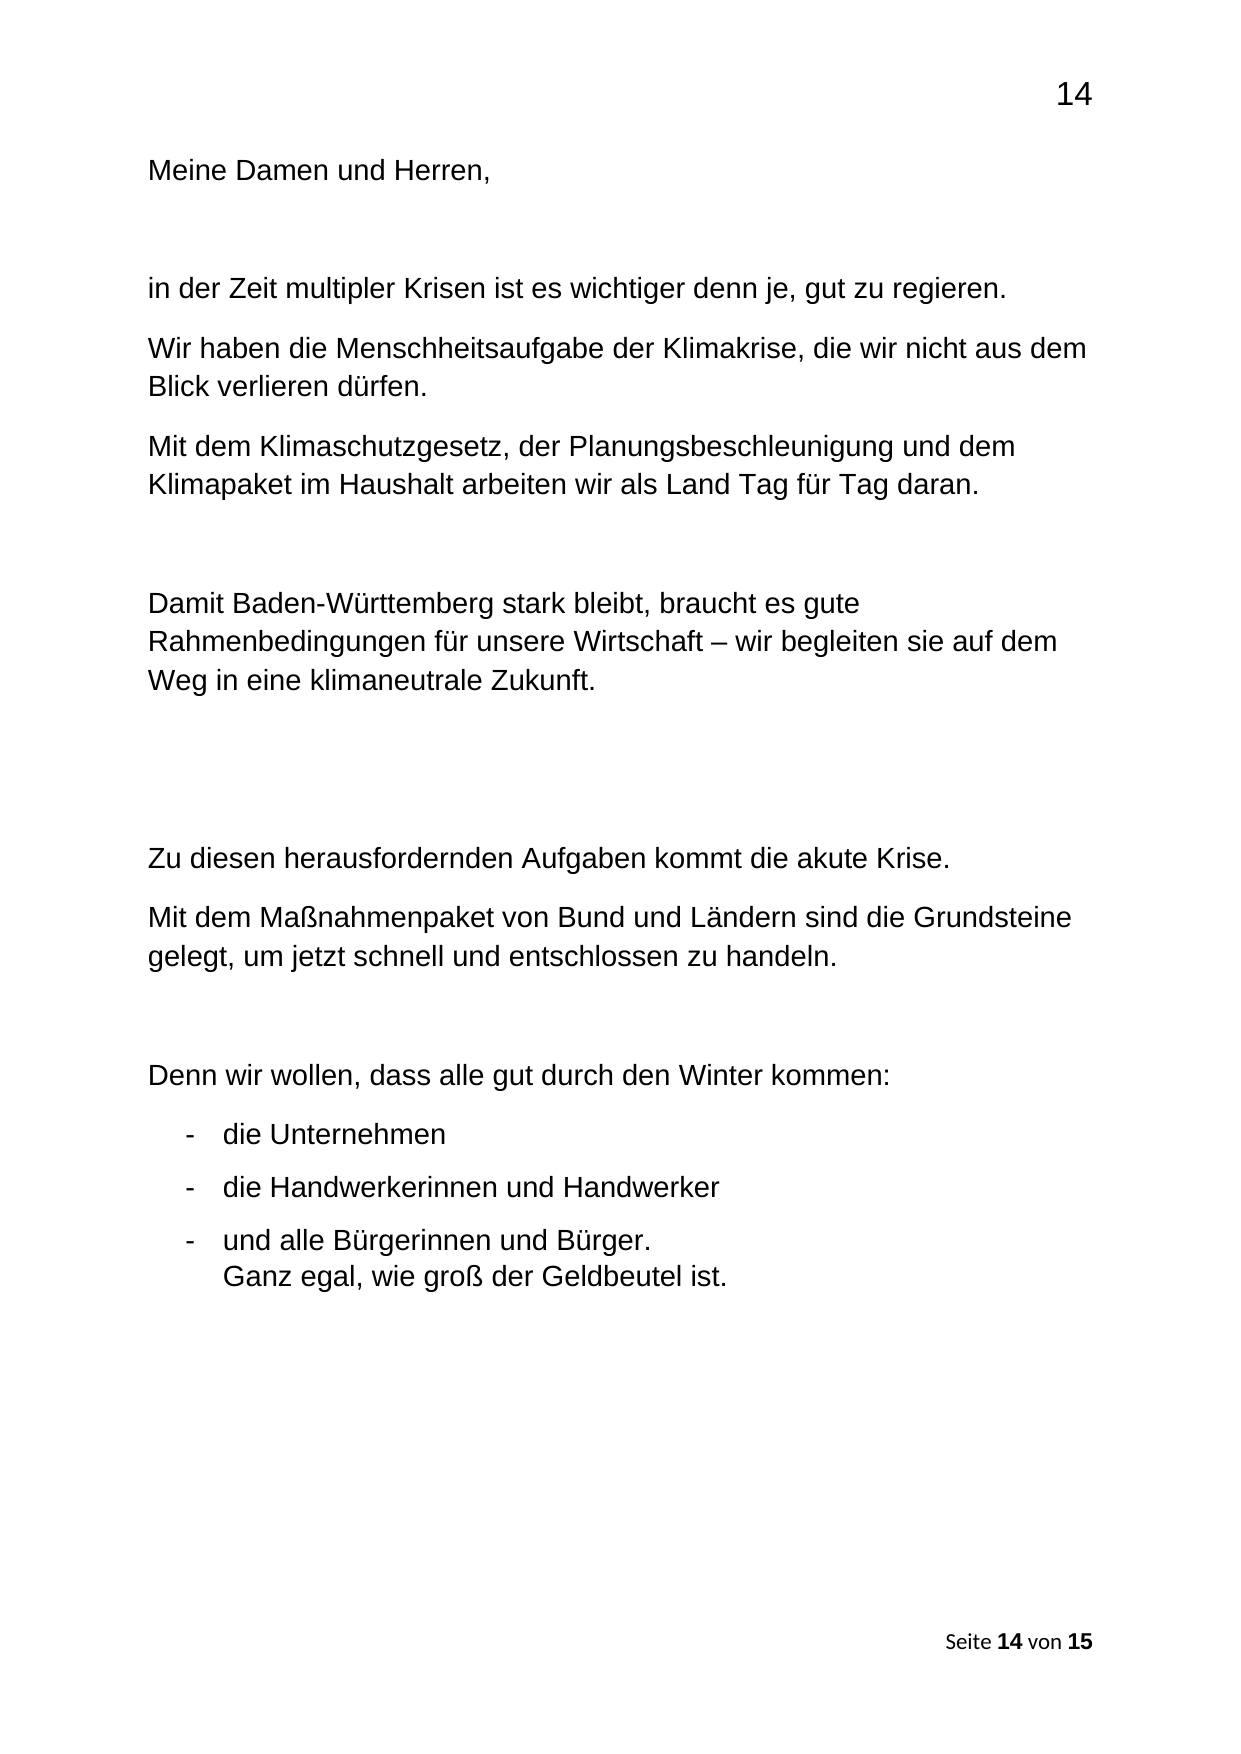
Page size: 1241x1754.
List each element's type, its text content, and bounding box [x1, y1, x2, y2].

text Wir haben die Menschheitsaufgabe der Klimakrise, die wir nicht aus dem Blick verlieren dürfen. [148, 331, 1093, 403]
text Mit dem Klimaschutzgesetz, der Planungsbeschleunigung und dem Klimapaket im Haushalt arbeiten wir als Land Tag für Tag daran. [148, 429, 1093, 501]
text Mit dem Maßnahmenpaket von Bund und Ländern sind die Grundsteine gelegt, um jetzt schnell und entschlossen zu handeln. [148, 901, 1093, 973]
text Meine Damen und Herren, [148, 153, 1093, 186]
text Zu diesen herausfordernden Aufgaben kommt die akute Krise. [148, 841, 1093, 875]
list und alle Bürgerinnen und Bürger. Ganz egal, wie groß der Geldbeutel ist. [185, 1223, 1093, 1292]
text Damit Baden-Württemberg stark bleibt, braucht es gute Rahmenbedingungen für unsere Wirtschaft – wir begleiten sie auf dem Weg in eine klimaneutrale Zukunft. [148, 586, 1093, 697]
text in der Zeit multipler Krisen ist es wichtiger denn je, gut zu regieren. [148, 271, 1093, 305]
list die Unternehmen [185, 1117, 1093, 1151]
list die Handwerkerinnen und Handwerker [185, 1170, 1093, 1203]
text Denn wir wollen, dass alle gut durch den Winter kommen: [148, 1058, 1093, 1091]
